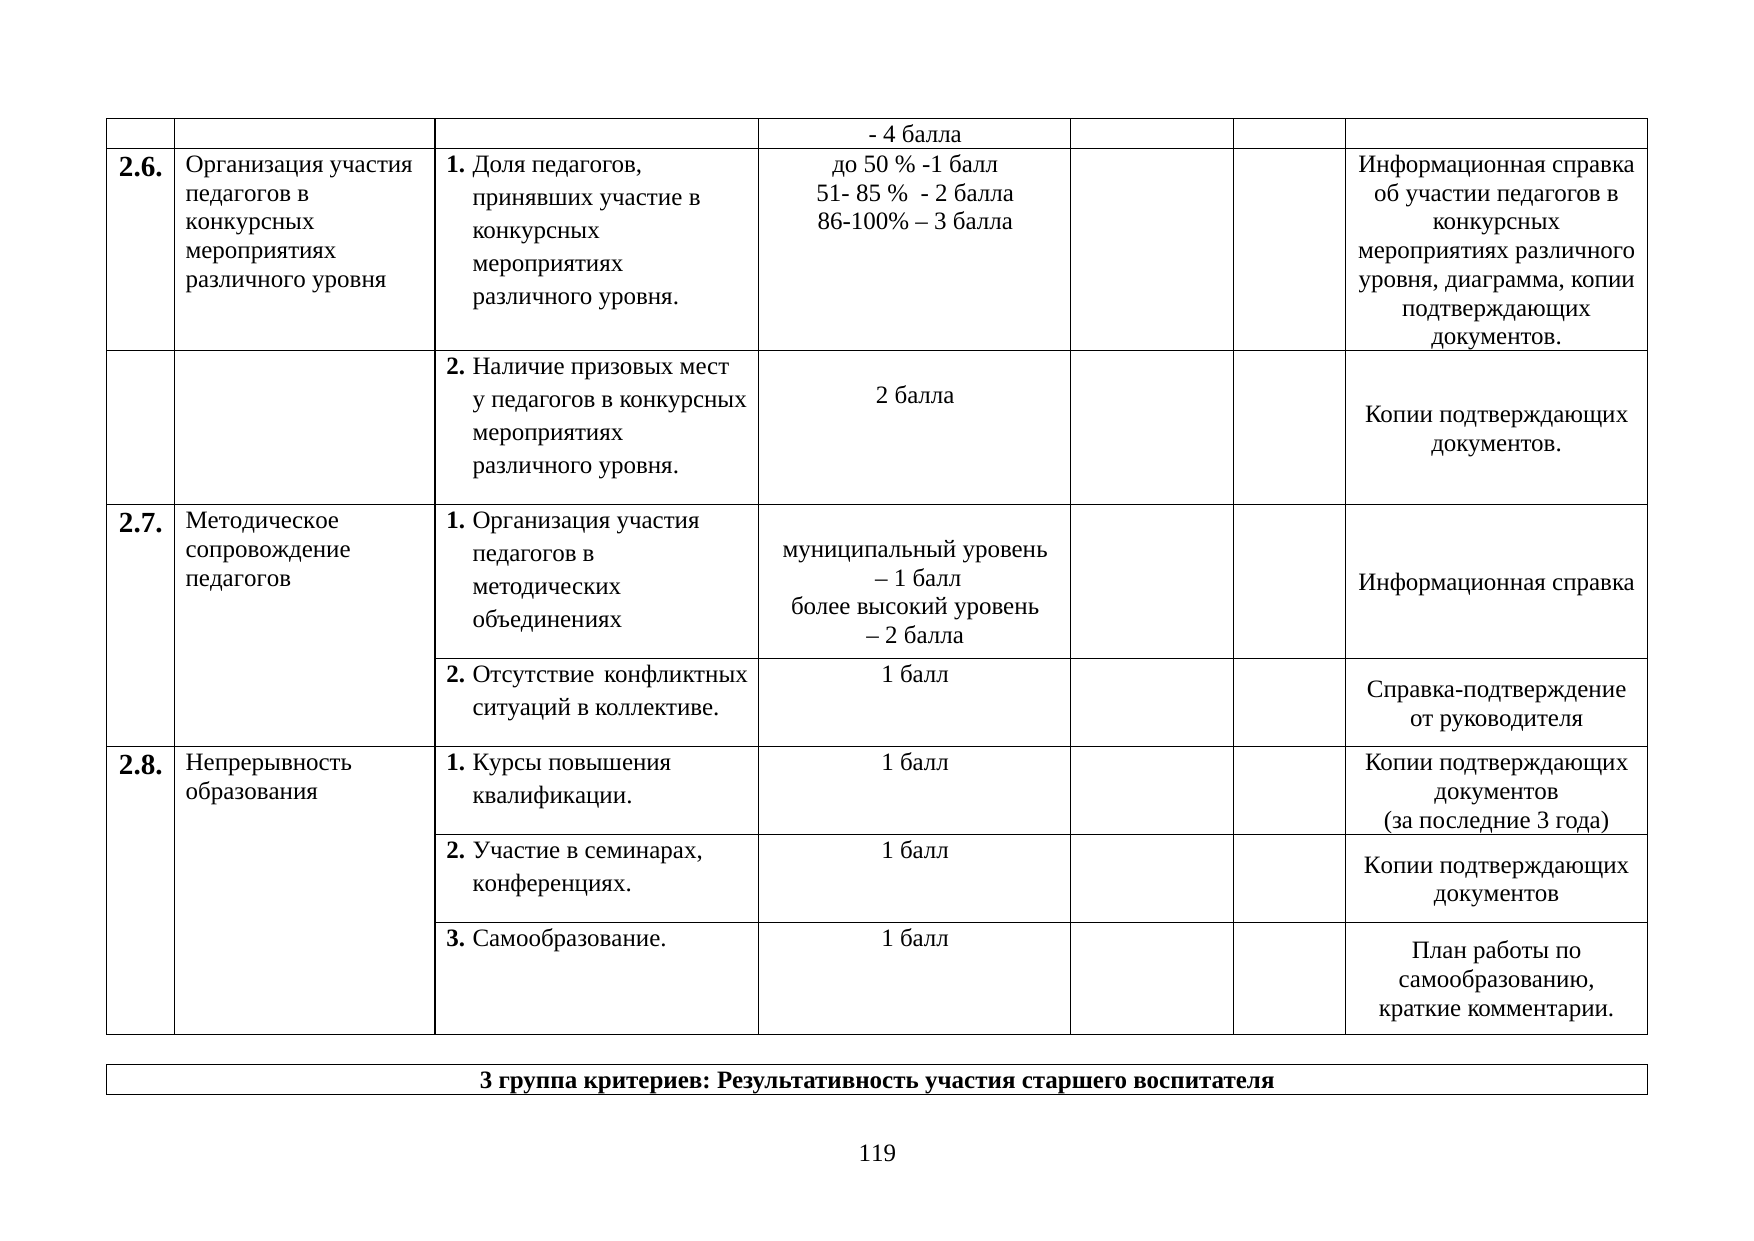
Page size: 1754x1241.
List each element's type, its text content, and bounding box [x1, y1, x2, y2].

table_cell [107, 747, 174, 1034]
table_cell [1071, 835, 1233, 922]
table_cell [1071, 505, 1233, 658]
table_cell Доля педагогов, принявших участие в конкурсных мероприятиях различного уровня. [436, 149, 758, 350]
table_cell 2.6. [107, 149, 174, 350]
table_cell Копии подтверждающих документов. [1346, 351, 1647, 504]
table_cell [1346, 119, 1647, 148]
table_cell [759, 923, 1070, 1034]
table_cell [759, 119, 1070, 148]
table_cell [1071, 149, 1233, 350]
table_cell до 50 % -1 балл 51- 85 % - 2 балла 86-100% – 3 балла [759, 149, 1070, 350]
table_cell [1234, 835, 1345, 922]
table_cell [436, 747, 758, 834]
table_cell [1071, 351, 1233, 504]
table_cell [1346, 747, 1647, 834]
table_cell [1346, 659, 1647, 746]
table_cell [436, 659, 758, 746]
table_cell Информационная справка [1346, 505, 1647, 658]
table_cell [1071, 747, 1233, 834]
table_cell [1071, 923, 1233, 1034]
table_cell Организация участия педагогов в конкурсных мероприятиях различного уровня [175, 149, 434, 350]
table_cell Наличие призовых мест у педагогов в конкурсных мероприятиях различного уровня. [436, 351, 758, 504]
table_cell [1071, 119, 1233, 148]
table_cell муниципальный уровень – 1 балл более высокий уровень – 2 балла [759, 505, 1070, 658]
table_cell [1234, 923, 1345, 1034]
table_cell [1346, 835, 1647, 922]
table_cell [107, 351, 174, 504]
table_cell [1234, 149, 1345, 350]
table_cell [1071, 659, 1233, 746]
table_cell [1234, 351, 1345, 504]
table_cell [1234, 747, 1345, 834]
table_cell Методическое сопровождение педагогов [175, 505, 434, 746]
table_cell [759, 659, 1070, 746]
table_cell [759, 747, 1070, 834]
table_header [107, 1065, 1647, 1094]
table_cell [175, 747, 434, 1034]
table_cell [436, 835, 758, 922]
table_cell Информационная справка об участии педагогов в конкурсных мероприятиях различного уровня, диаграмма, копии подтверждающих документов. [1346, 149, 1647, 350]
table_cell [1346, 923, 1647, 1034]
table_cell [1234, 505, 1345, 658]
table_cell [175, 351, 434, 504]
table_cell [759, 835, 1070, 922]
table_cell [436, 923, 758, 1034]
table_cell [436, 119, 758, 148]
table_cell 2.7. [107, 505, 174, 746]
table_cell [1234, 119, 1345, 148]
table_cell Организация участия педагогов в методических объединениях [436, 505, 758, 658]
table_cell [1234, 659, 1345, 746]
table_cell 2 балла [759, 351, 1070, 504]
